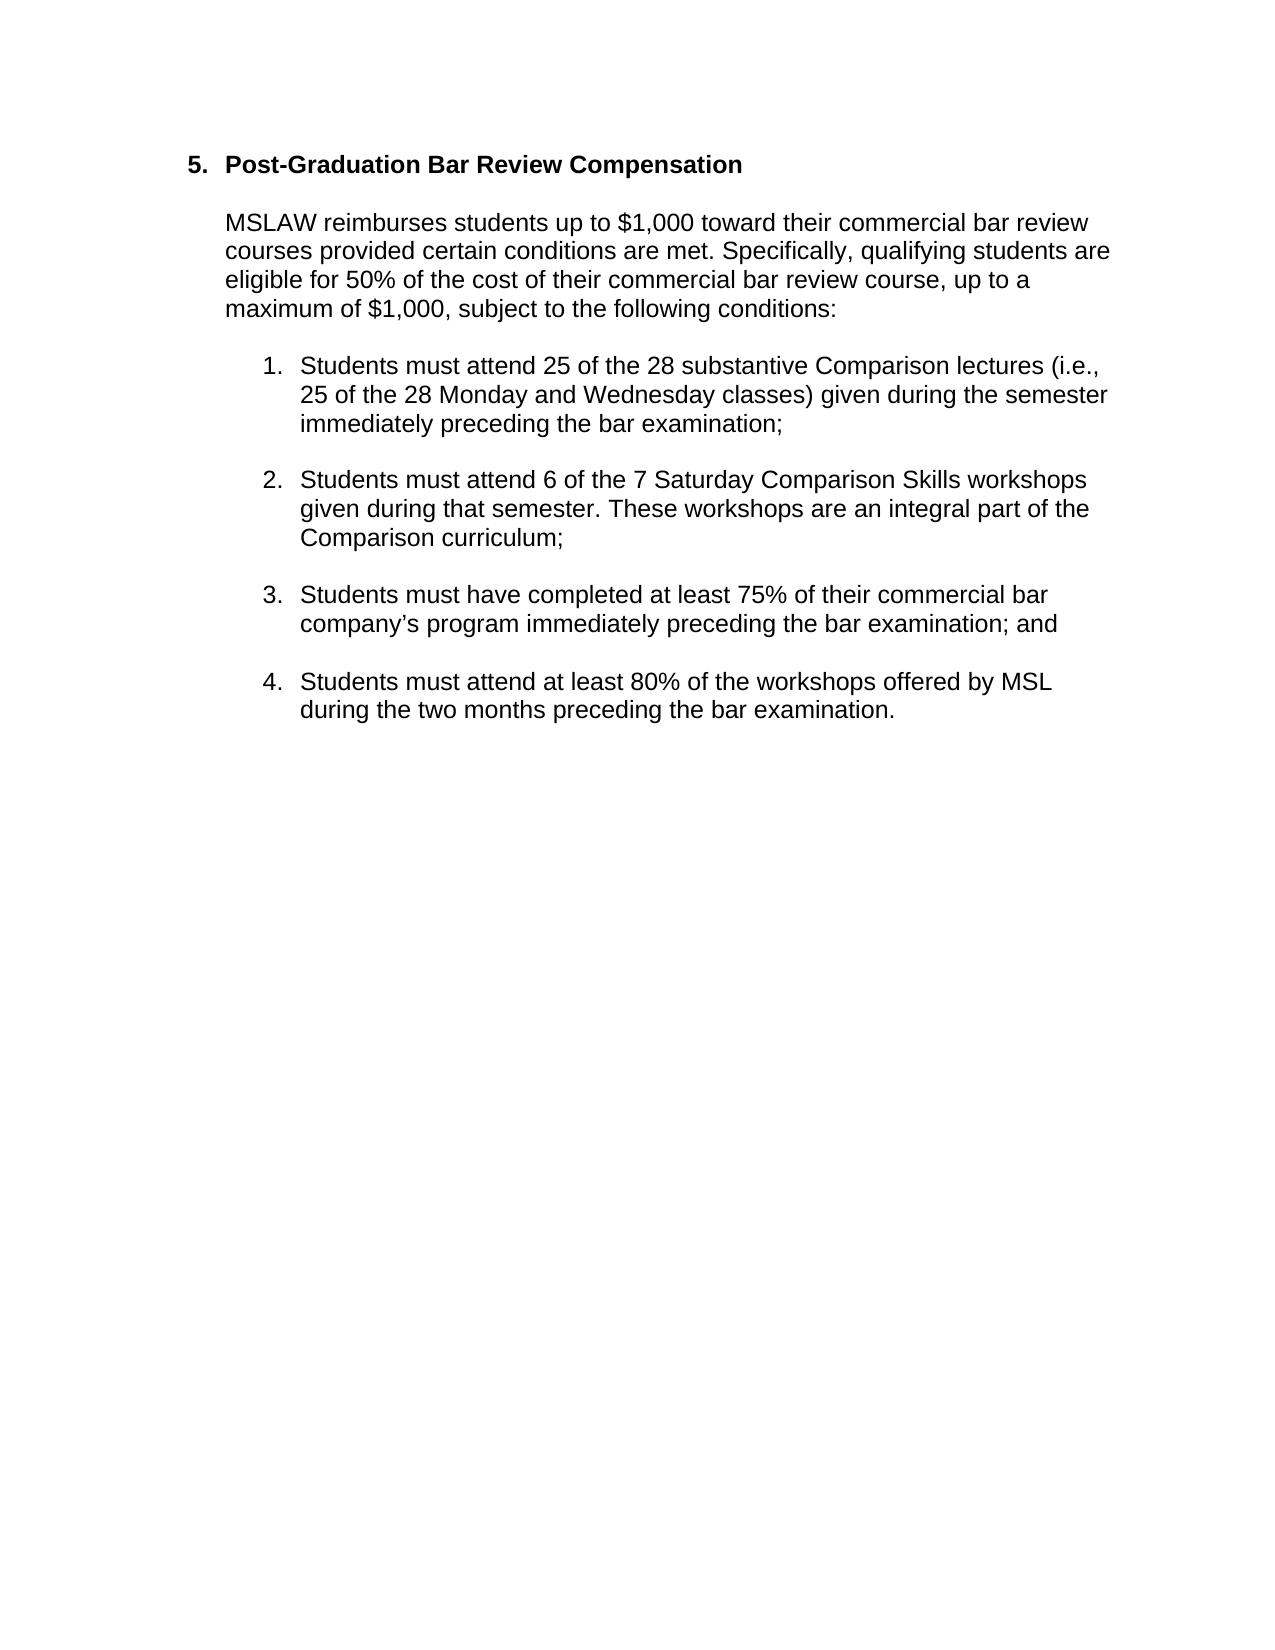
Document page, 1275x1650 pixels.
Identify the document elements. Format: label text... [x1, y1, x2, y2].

list Students must attend at least 80% of the workshops offered by MSL during the two months preceding the bar examination. [262, 667, 1125, 724]
list Students must attend 6 of the 7 Saturday Comparison Skills workshops given during that semester. These workshops are an integral part of the Comparison curriculum; [262, 466, 1125, 552]
list Post-Graduation Bar Review Compensation [187, 150, 1125, 179]
text MSLAW reimburses students up to $1,000 toward their commercial bar review courses provided certain conditions are met. Specifically, qualifying students are eligible for 50% of the cost of their commercial bar review course, up to a maximum of $1,000, subject to the following conditions: [225, 207, 1125, 322]
list Students must have completed at least 75% of their commercial bar company’s program immediately preceding the bar examination; and [262, 581, 1125, 638]
list Students must attend 25 of the 28 substantive Comparison lectures (i.e., 25 of the 28 Monday and Wednesday classes) given during the semester immediately preceding the bar examination; [262, 351, 1125, 437]
